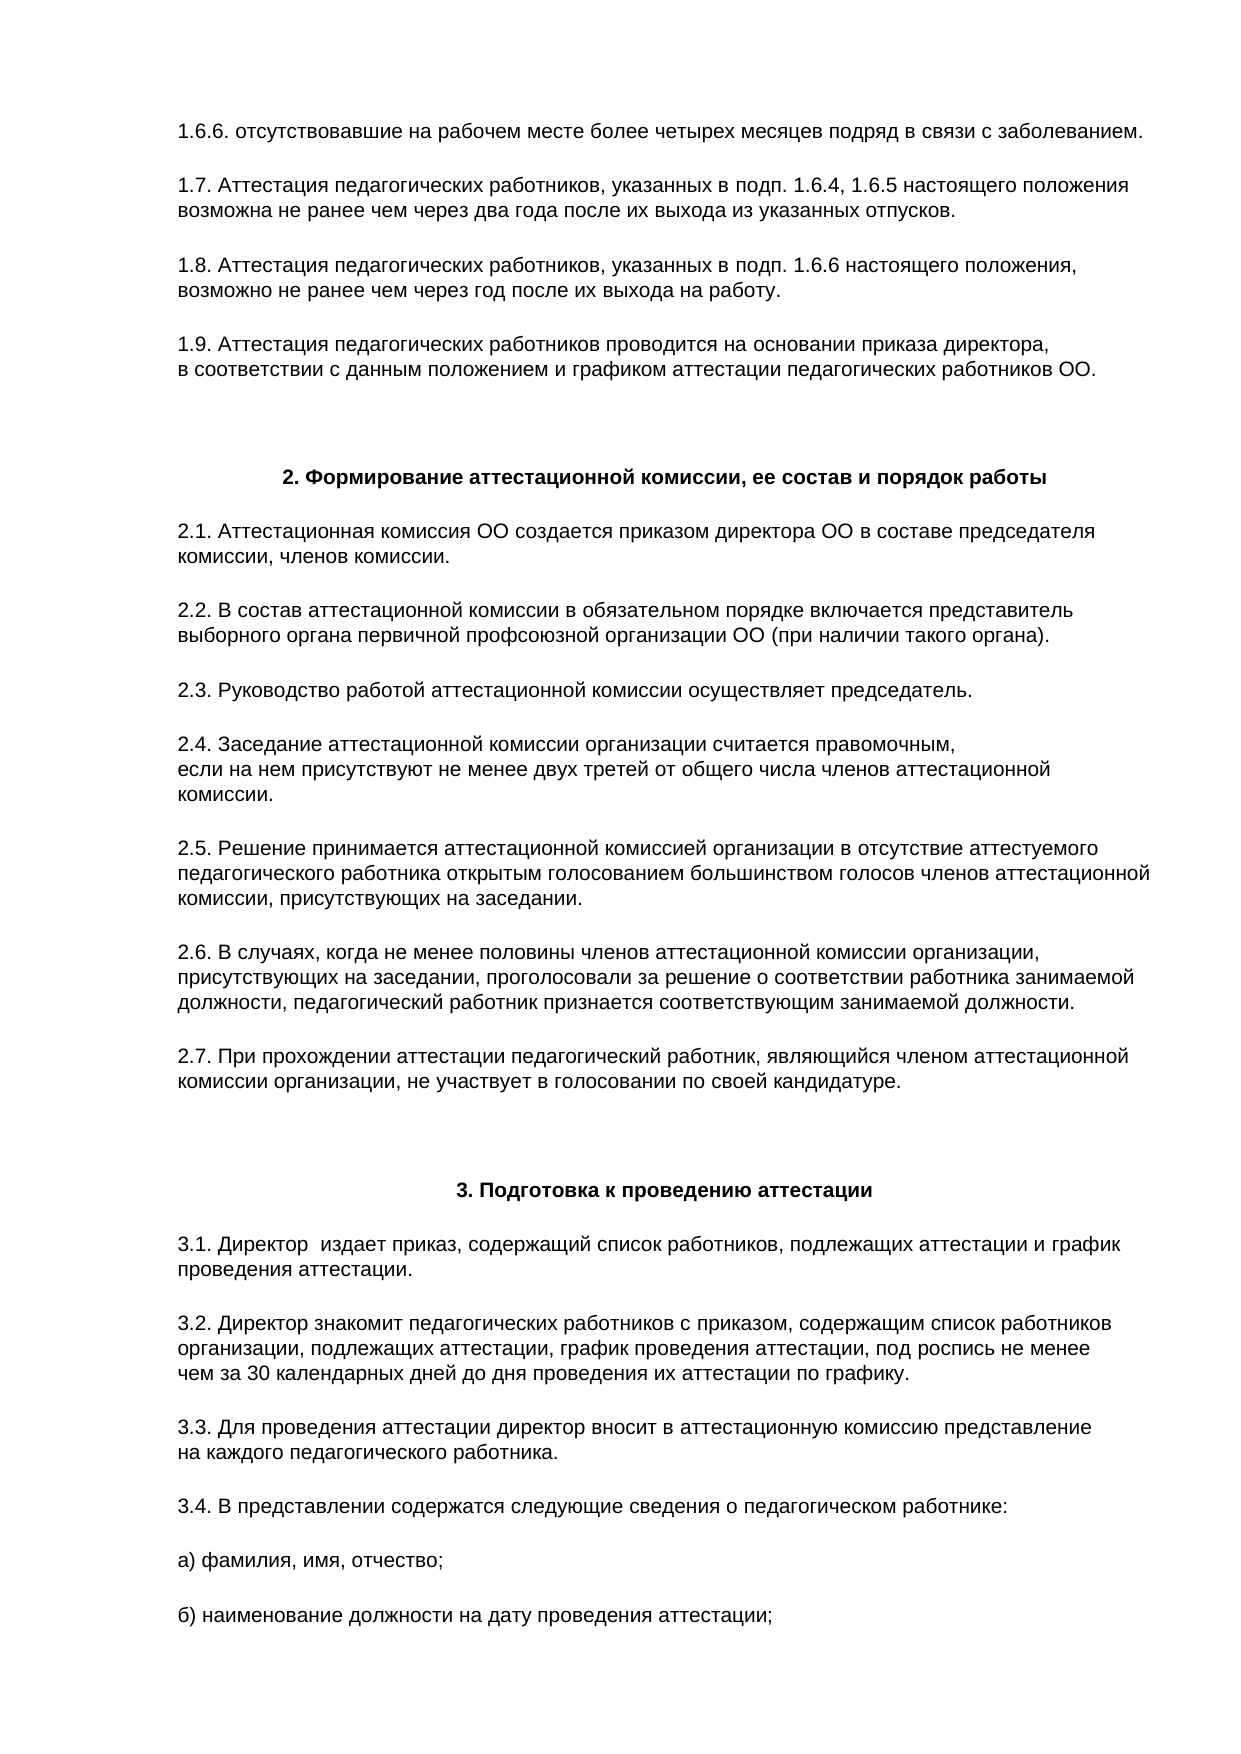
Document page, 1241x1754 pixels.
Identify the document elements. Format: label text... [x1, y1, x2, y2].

text 1.8. Аттестация педагогических работников, указанных в подп. 1.6.6 настоящего положения, возможно не ранее чем через год после их выхода на работу. [177, 251, 1152, 301]
text 2.5. Решение принимается аттестационной комиссией организации в отсутствие аттестуемого педагогического работника открытым голосованием большинством голосов членов аттестационной комиссии, присутствующих на заседании. [177, 835, 1152, 910]
text 2.3. Руководство работой аттестационной комиссии осуществляет председатель. [177, 676, 1152, 701]
text 3.3. Для проведения аттестации директор вносит в аттестационную комиссию представление на каждого педагогического работника. [177, 1414, 1152, 1464]
text б) наименование должности на дату проведения аттестации; [177, 1601, 1152, 1626]
text а) фамилия, имя, отчество; [177, 1547, 1152, 1572]
text 3.4. В представлении содержатся следующие сведения о педагогическом работнике: [177, 1493, 1152, 1518]
text 1.9. Аттестация педагогических работников проводится на основании приказа директора, в соответствии с данным положением и графиком аттестации педагогических работников ОО. [177, 331, 1152, 381]
text 3.1. Директор издает приказ, содержащий список работников, подлежащих аттестации и график проведения аттестации. [177, 1231, 1152, 1281]
text 1.7. Аттестация педагогических работников, указанных в подп. 1.6.4, 1.6.5 настоящего положения возможна не ранее чем через два года после их выхода из указанных отпусков. [177, 172, 1152, 222]
text 3.2. Директор знакомит педагогических работников с приказом, содержащим список работников организации, подлежащих аттестации, график проведения аттестации, под роспись не менее чем за 30 календарных дней до дня проведения их аттестации по графику. [177, 1310, 1152, 1385]
text 1.6.6. отсутствовавшие на рабочем месте более четырех месяцев подряд в связи с заболеванием. [177, 118, 1152, 143]
text 2.7. При прохождении аттестации педагогический работник, являющийся членом аттестационной комиссии организации, не участвует в голосовании по своей кандидатуре. [177, 1043, 1152, 1093]
text 2.6. В случаях, когда не менее половины членов аттестационной комиссии организации, присутствующих на заседании, проголосовали за решение о соответствии работника занимаемой должности, педагогический работник признается соответствующим занимаемой должности. [177, 939, 1152, 1014]
text 2.1. Аттестационная комиссия ОО создается приказом директора ОО в составе председателя комиссии, членов комиссии. [177, 518, 1152, 568]
text 2.4. Заседание аттестационной комиссии организации считается правомочным, если на нем присутствуют не менее двух третей от общего числа членов аттестационной комиссии. [177, 731, 1152, 806]
text 2.2. В состав аттестационной комиссии в обязательном порядке включается представитель выборного органа первичной профсоюзной организации ОО (при наличии такого органа). [177, 597, 1152, 647]
text 3. Подготовка к проведению аттестации [177, 1176, 1152, 1201]
text 2. Формирование аттестационной комиссии, ее состав и порядок работы [177, 464, 1152, 489]
